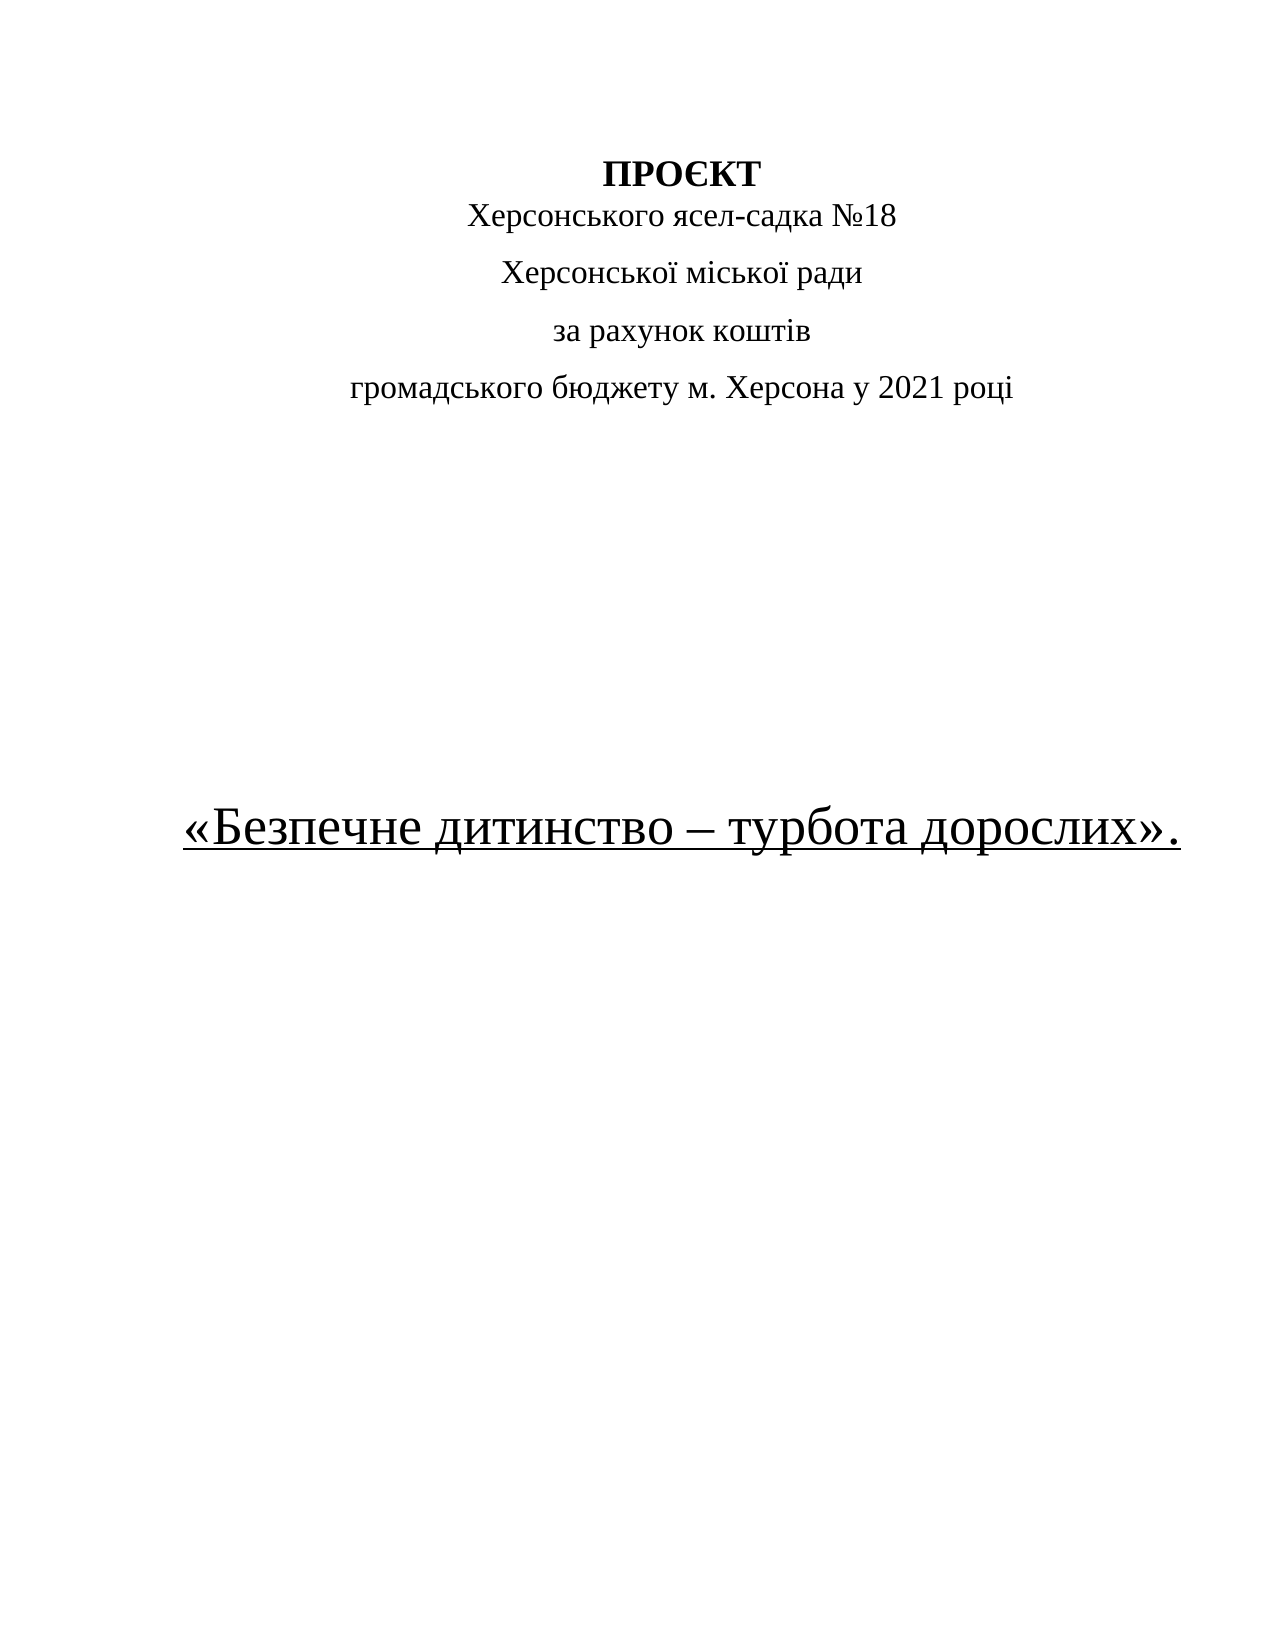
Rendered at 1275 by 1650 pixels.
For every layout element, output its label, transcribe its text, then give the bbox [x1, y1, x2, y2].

text за рахунок коштів [177, 310, 1186, 348]
text Херсонського ясел-садка №18 [177, 195, 1186, 233]
text Херсонської міської ради [177, 252, 1186, 291]
text ПРОЄКТ [177, 152, 1186, 195]
text «Безпечне дитинство – турбота дорослих». [177, 794, 1186, 856]
text громадського бюджету м. Херсона у 2021 році [177, 367, 1186, 406]
